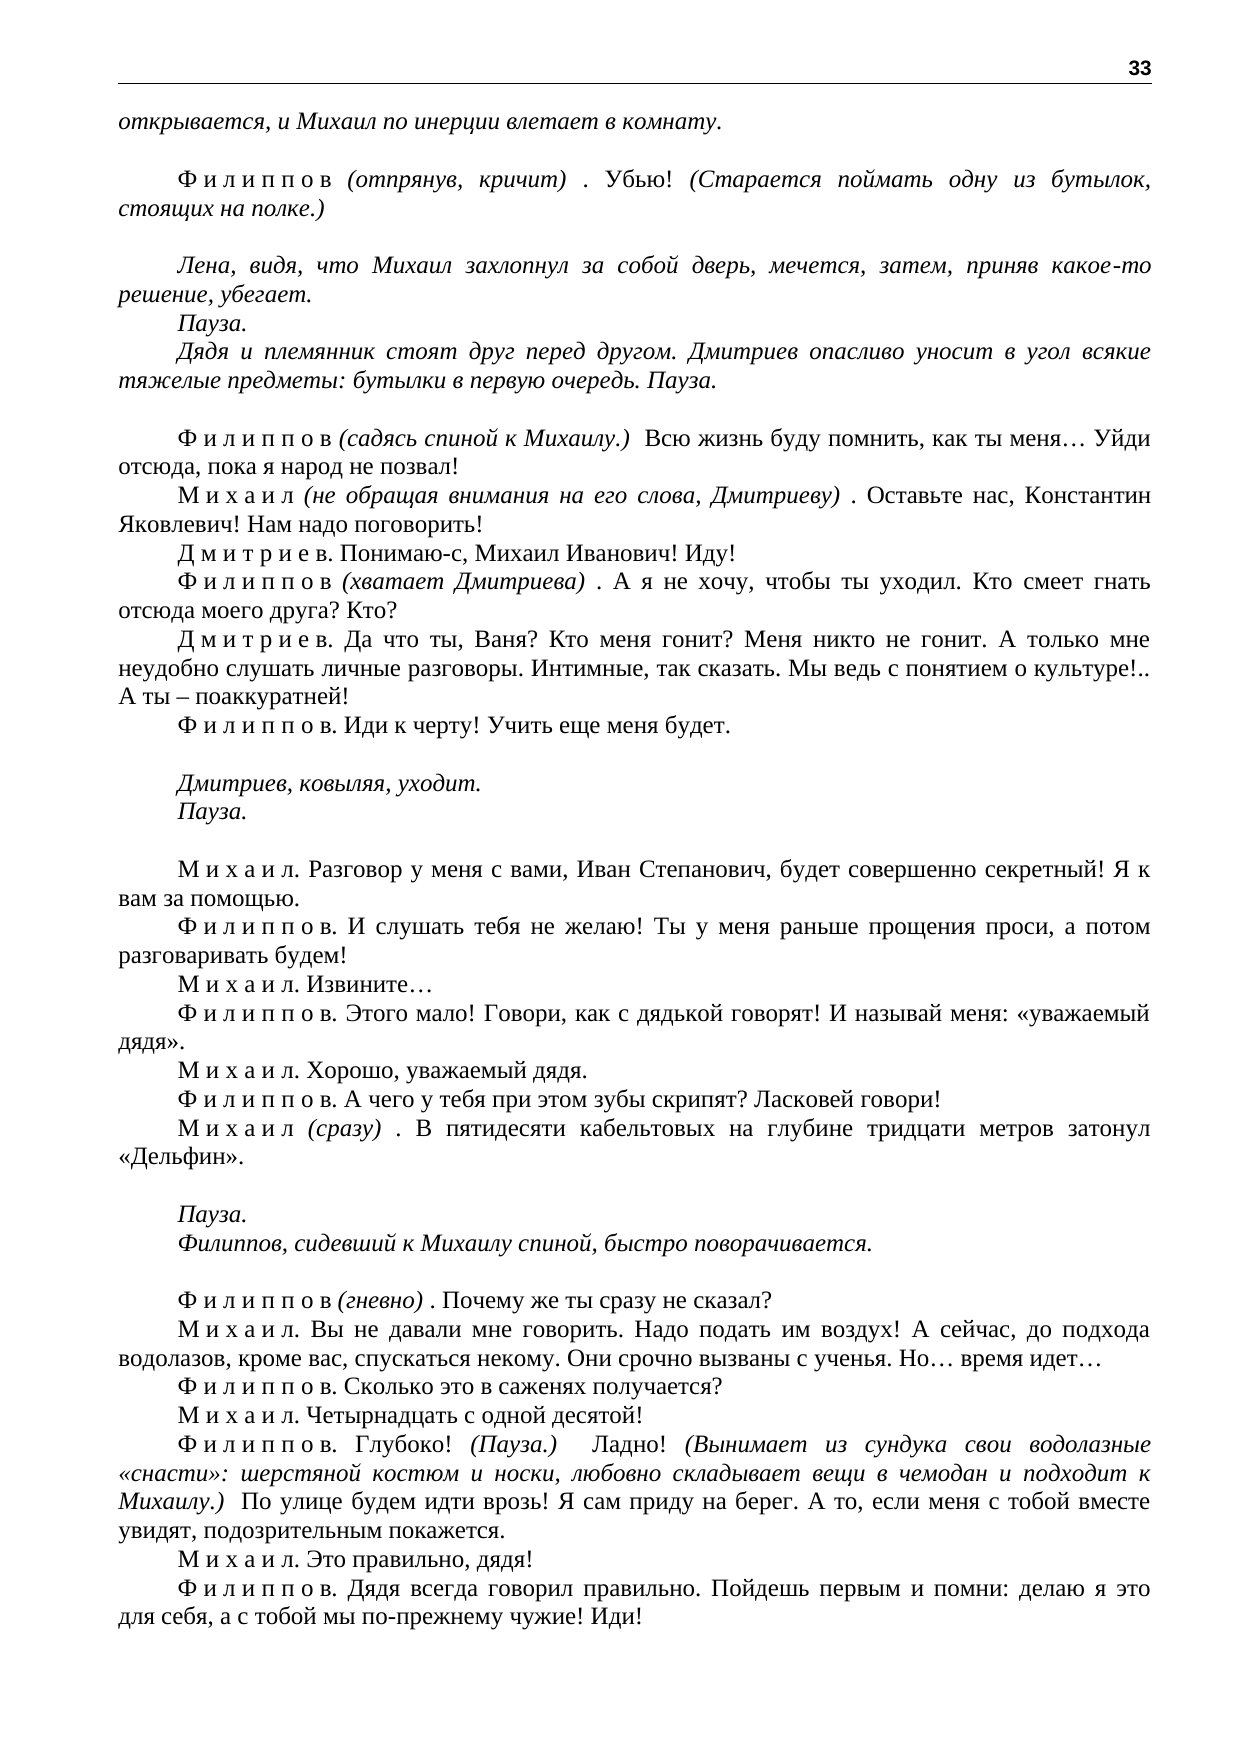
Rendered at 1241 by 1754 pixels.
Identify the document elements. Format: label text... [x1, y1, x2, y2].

text Филиппов, сидевший к Михаилу спиной, быстро поворачивается. [118, 1228, 1152, 1256]
text Дядя и племянник стоят друг перед другом. Дмитриев опасливо уносит в угол всякие тяжелые предметы: бутылки в первую очередь. Пауза. [118, 336, 1152, 394]
text Ф и л и п п о в. Глубоко! (Пауза.) Ладно! (Вынимает из сундука свои водолазные «снасти»: шерстяной костюм и носки, любовно складывает вещи в чемодан и подходит к Михаилу.) По улице будем идти врозь! Я сам приду на берег. А то, если меня с тобой вместе увидят, подозрительным покажется. [118, 1429, 1152, 1544]
text Ф и л и п п о в. Сколько это в саженях получается? [118, 1371, 1152, 1400]
text Ф и л и п п о в. Этого мало! Говори, как с дядькой говорят! И называй меня: «уважаемый дядя». [118, 998, 1152, 1055]
text Пауза. [118, 1199, 1152, 1228]
text Ф и л и п п о в. Дядя всегда говорил правильно. Пойдешь первым и помни: делаю я это для себя, а с тобой мы по-прежнему чужие! Иди! [118, 1573, 1152, 1630]
text Ф и л и п п о в (отпрянув, кричит) . Убью! (Старается поймать одну из бутылок, стоящих на полке.) [118, 164, 1152, 221]
text Д м и т р и е в. Понимаю-с, Михаил Иванович! Иду! [118, 538, 1152, 566]
text М и х а и л. Это правильно, дядя! [118, 1544, 1152, 1573]
text Пауза. [118, 308, 1152, 336]
text Ф и л и п п о в. И слушать тебя не желаю! Ты у меня раньше прощения проси, а потом разговаривать будем! [118, 911, 1152, 969]
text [118, 106, 1152, 135]
text Ф и л и п п о в (садясь спиной к Михаилу.) Всю жизнь буду помнить, как ты меня… Уйди отсюда, пока я народ не позвал! [118, 423, 1152, 480]
text М и х а и л. Извините… [118, 969, 1152, 998]
text Пауза. [118, 796, 1152, 825]
text Ф и л и п п о в. А чего у тебя при этом зубы скрипят? Ласковей говори! [118, 1084, 1152, 1113]
text М и х а и л. Вы не давали мне говорить. Надо подать им воздух! А сейчас, до подхода водолазов, кроме вас, спускаться некому. Они срочно вызваны с ученья. Но… время идет… [118, 1314, 1152, 1371]
text Лена, видя, что Михаил захлопнул за собой дверь, мечется, затем, приняв какое-то решение, убегает. [118, 250, 1152, 308]
text Ф и л и п п о в (гневно) . Почему же ты сразу не сказал? [118, 1285, 1152, 1314]
text М и х а и л (сразу) . В пятидесяти кабельтовых на глубине тридцати метров затонул «Дельфин». [118, 1113, 1152, 1170]
text Д м и т р и е в. Да что ты, Ваня? Кто меня гонит? Меня никто не гонит. А только мне неудобно слушать личные разговоры. Интимные, так сказать. Мы ведь с понятием о культуре!.. А ты – поаккуратней! [118, 624, 1152, 710]
text М и х а и л. Хорошо, уважаемый дядя. [118, 1055, 1152, 1084]
text М и х а и л. Четырнадцать с одной десятой! [118, 1400, 1152, 1429]
text Ф и л и п п о в (хватает Дмитриева) . А я не хочу, чтобы ты уходил. Кто смеет гнать отсюда моего друга? Кто? [118, 566, 1152, 624]
text Ф и л и п п о в. Иди к черту! Учить еще меня будет. [118, 710, 1152, 739]
text М и х а и л. Разговор у меня с вами, Иван Степанович, будет совершенно секретный! Я к вам за помощью. [118, 854, 1152, 911]
text М и х а и л (не обращая внимания на его слова, Дмитриеву) . Оставьте нас, Константин Яковлевич! Нам надо поговорить! [118, 480, 1152, 538]
text Дмитриев, ковыляя, уходит. [118, 768, 1152, 796]
